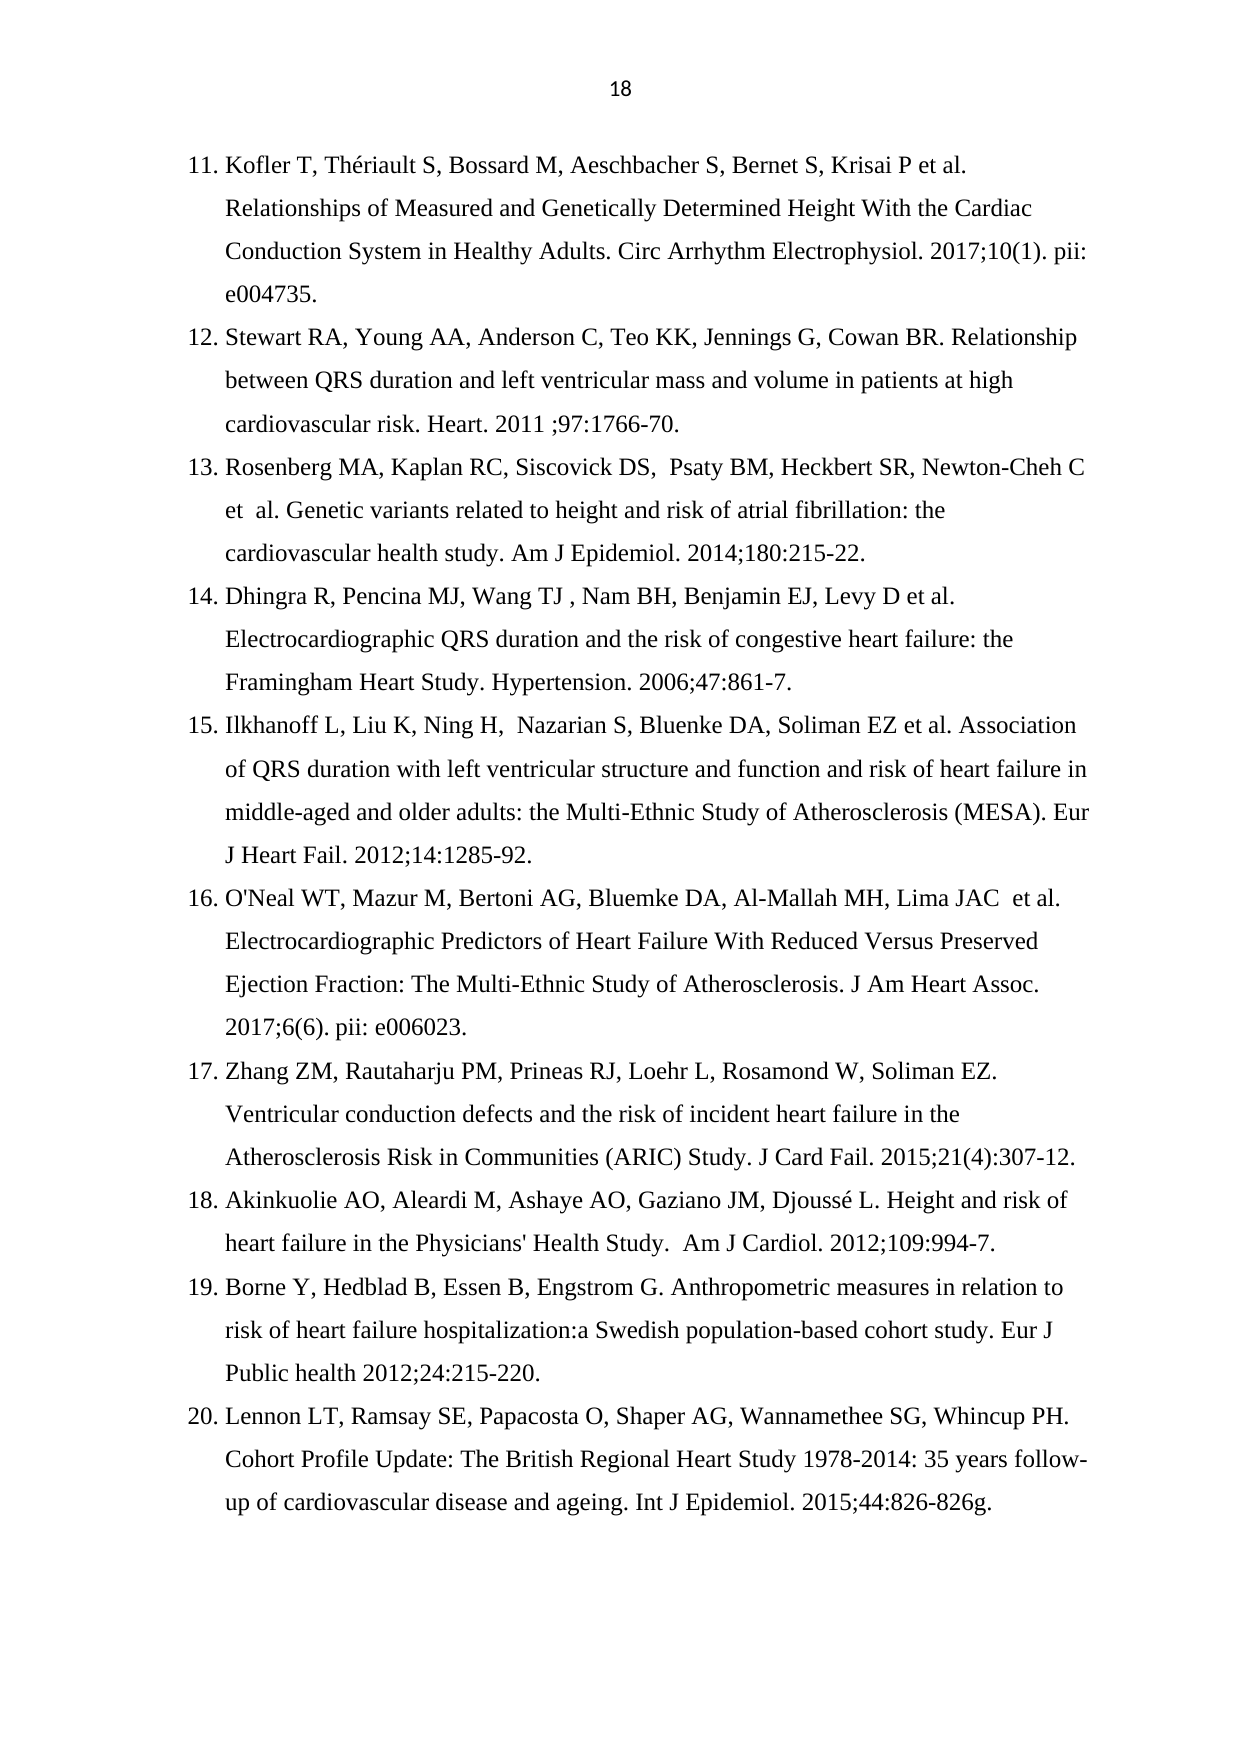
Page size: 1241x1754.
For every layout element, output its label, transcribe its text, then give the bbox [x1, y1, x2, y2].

list Dhingra R, Pencina MJ, Wang TJ , Nam BH, Benjamin EJ, Levy D et al. Electrocardiographic QRS duration and the risk of congestive heart failure: the Framingham Heart Study. Hypertension. 2006;47:861-7. [187, 581, 1090, 696]
list O'Neal WT, Mazur M, Bertoni AG, Bluemke DA, Al-Mallah MH, Lima JAC et al. Electrocardiographic Predictors of Heart Failure With Reduced Versus Preserved Ejection Fraction: The Multi-Ethnic Study of Atherosclerosis. J Am Heart Assoc. 2017;6(6). pii: e006023. [187, 883, 1090, 1042]
list Ilkhanoff L, Liu K, Ning H, Nazarian S, Bluenke DA, Soliman EZ et al. Association of QRS duration with left ventricular structure and function and risk of heart failure in middle-aged and older adults: the Multi-Ethnic Study of Atherosclerosis (MESA). Eur J Heart Fail. 2012;14:1285-92. [187, 711, 1090, 869]
list Rosenberg MA, Kaplan RC, Siscovick DS, Psaty BM, Heckbert SR, Newton-Cheh C et al. Genetic variants related to height and risk of atrial fibrillation: the cardiovascular health study. Am J Epidemiol. 2014;180:215-22. [187, 452, 1090, 567]
list Zhang ZM, Rautaharju PM, Prineas RJ, Loehr L, Rosamond W, Soliman EZ. Ventricular conduction defects and the risk of incident heart failure in the Atherosclerosis Risk in Communities (ARIC) Study. J Card Fail. 2015;21(4):307-12. [187, 1056, 1090, 1171]
list Borne Y, Hedblad B, Essen B, Engstrom G. Anthropometric measures in relation to risk of heart failure hospitalization:a Swedish population-based cohort study. Eur J Public health 2012;24:215-220. [187, 1272, 1090, 1387]
list Kofler T, Thériault S, Bossard M, Aeschbacher S, Bernet S, Krisai P et al. Relationships of Measured and Genetically Determined Height With the Cardiac Conduction System in Healthy Adults. Circ Arrhythm Electrophysiol. 2017;10(1). pii: e004735. [187, 150, 1090, 308]
list Akinkuolie AO, Aleardi M, Ashaye AO, Gaziano JM, Djoussé L. Height and risk of heart failure in the Physicians' Health Study. Am J Cardiol. 2012;109:994-7. [187, 1185, 1090, 1257]
list Lennon LT, Ramsay SE, Papacosta O, Shaper AG, Wannamethee SG, Whincup PH. Cohort Profile Update: The British Regional Heart Study 1978-2014: 35 years follow-up of cardiovascular disease and ageing. Int J Epidemiol. 2015;44:826-826g. [187, 1401, 1090, 1516]
list Stewart RA, Young AA, Anderson C, Teo KK, Jennings G, Cowan BR. Relationship between QRS duration and left ventricular mass and volume in patients at high cardiovascular risk. Heart. 2011 ;97:1766-70. [187, 322, 1090, 437]
